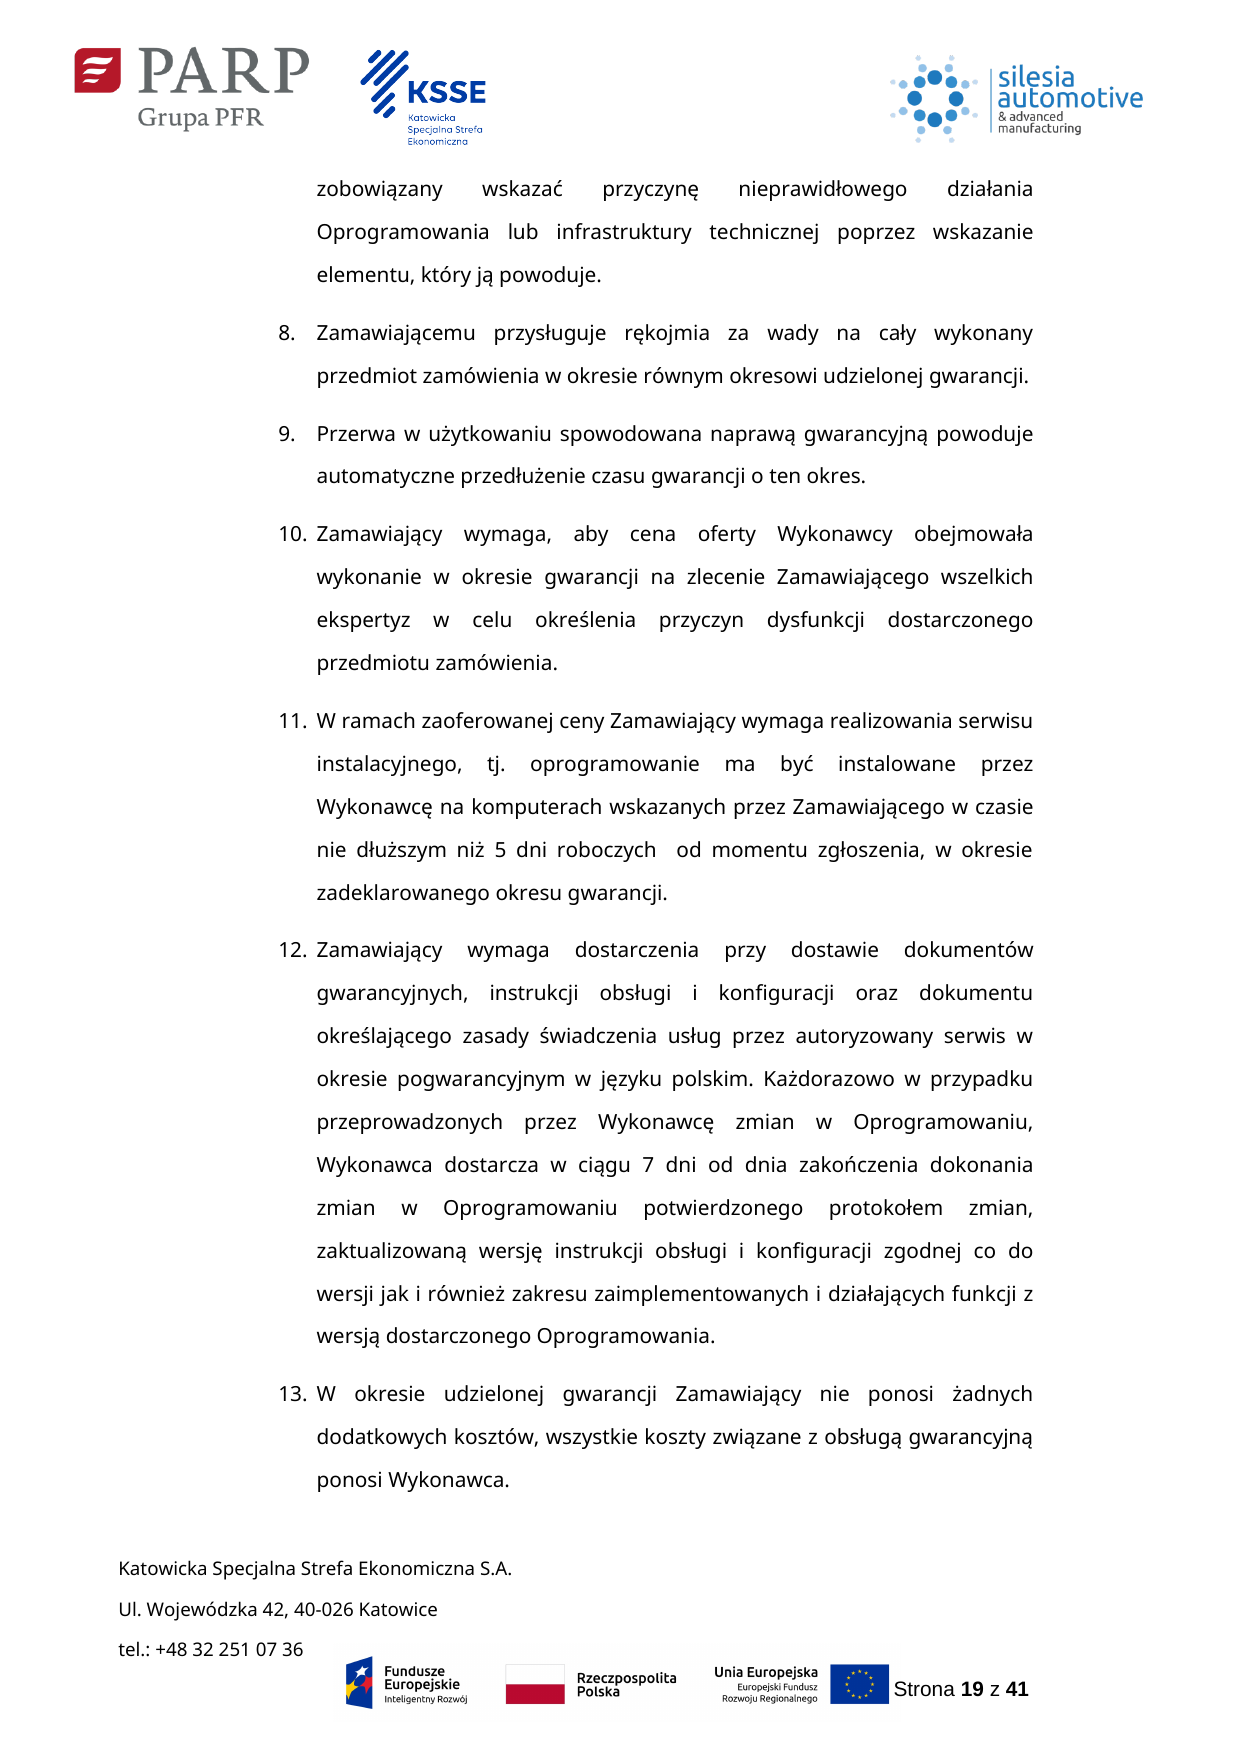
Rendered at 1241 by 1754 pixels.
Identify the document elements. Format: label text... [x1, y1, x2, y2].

list Zamawiającemu przysługuje rękojmia za wady na cały wykonany przedmiot zamówienia w okresie równym okresowi udzielonej gwarancji. [278, 318, 1034, 389]
list Zamawiający wymaga, aby cena oferty Wykonawcy obejmowała wykonanie w okresie gwarancji na zlecenie Zamawiającego wszelkich ekspertyz w celu określenia przyczyn dysfunkcji dostarczonego przedmiotu zamówienia. [278, 519, 1034, 677]
list W ramach zaoferowanej ceny Zamawiający wymaga realizowania serwisu instalacyjnego, tj. oprogramowanie ma być instalowane przez Wykonawcę na komputerach wskazanych przez Zamawiającego w czasie nie dłuższym niż 5 dni roboczych od momentu zgłoszenia, w okresie zadeklarowanego okresu gwarancji. [278, 706, 1034, 906]
list Zamawiający wymaga dostarczenia przy dostawie dokumentów gwarancyjnych, instrukcji obsługi i konfiguracji oraz dokumentu określającego zasady świadczenia usług przez autoryzowany serwis w okresie pogwarancyjnym w języku polskim. Każdorazowo w przypadku przeprowadzonych przez Wykonawcę zmian w Oprogramowaniu, Wykonawca dostarcza w ciągu 7 dni od dnia zakończenia dokonania zmian w Oprogramowaniu potwierdzonego protokołem zmian, zaktualizowaną wersję instrukcji obsługi i konfiguracji zgodnej co do wersji jak i również zakresu zaimplementowanych i działających funkcji z wersją dostarczonego Oprogramowania. [278, 935, 1034, 1350]
list W okresie udzielonej gwarancji Zamawiający nie ponosi żadnych dodatkowych kosztów, wszystkie koszty związane z obsługą gwarancyjną ponosi Wykonawca. [278, 1379, 1034, 1494]
picture [320, 15, 541, 173]
picture [333, 1643, 902, 1722]
list Przerwa w użytkowaniu spowodowana naprawą gwarancyjną powoduje automatyczne przedłużenie czasu gwarancji o ten okres. [278, 419, 1034, 490]
picture [72, 45, 312, 134]
picture [876, 24, 1157, 174]
